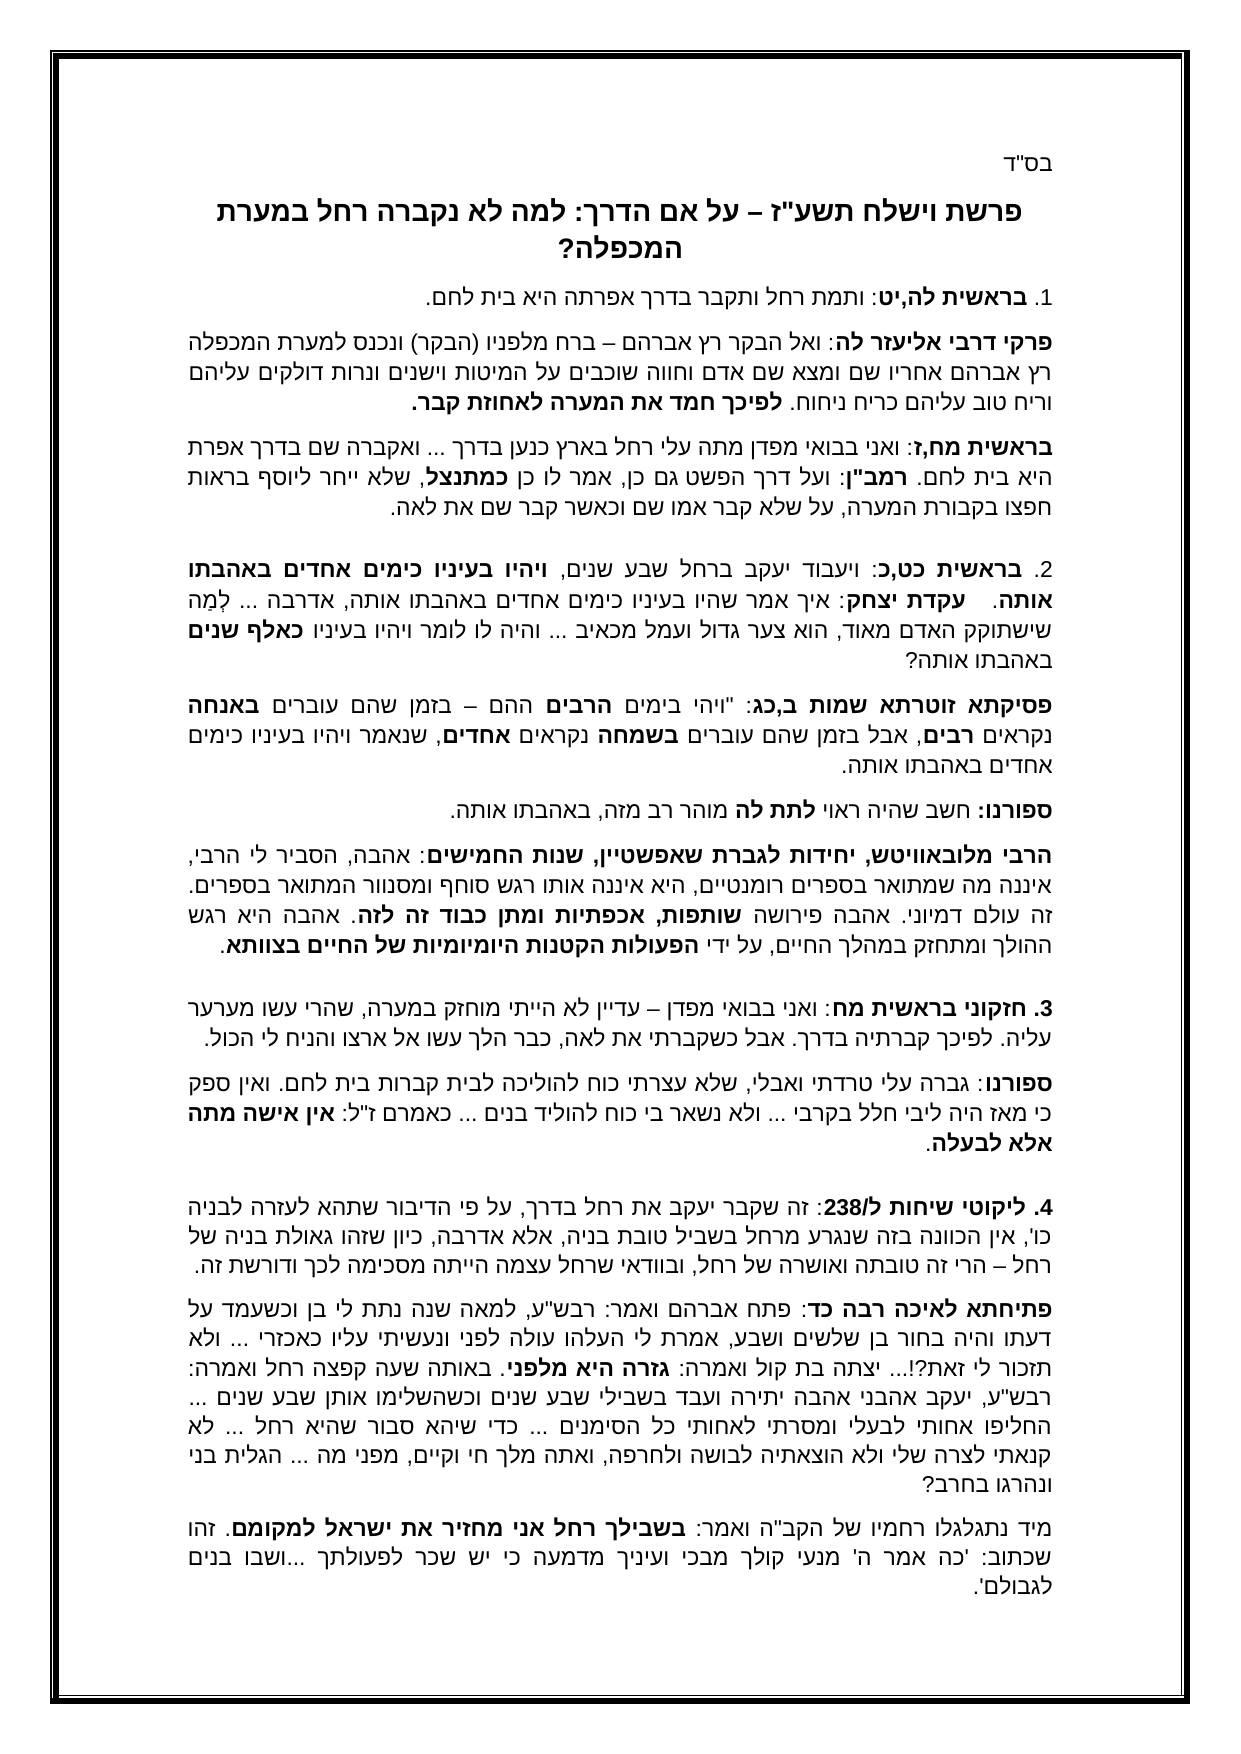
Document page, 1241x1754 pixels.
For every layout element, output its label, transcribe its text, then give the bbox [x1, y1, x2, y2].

text בס"ד [187, 150, 1053, 176]
text בראשית מח,ז: ואני בבואי מפדן מתה עלי רחל בארץ כנען בדרך ... ואקברה שם בדרך אפרת היא בית לחם. רמב"ן: ועל דרך הפשט גם כן, אמר לו כן כמתנצל, שלא ייחר ליוסף בראות חפצו בקבורת המערה, על שלא קבר אמו שם וכאשר קבר שם את לאה. [187, 434, 1053, 521]
text 4. ליקוטי שיחות ל/238: זה שקבר יעקב את רחל בדרך, על פי הדיבור שתהא לעזרה לבניה כו', אין הכוונה בזה שנגרע מרחל בשביל טובת בניה, אלא אדרבה, כיון שזהו גאולת בניה של רחל – הרי זה טובתה ואושרה של רחל, ובוודאי שרחל עצמה הייתה מסכימה לכך ודורשת זה. [187, 1192, 1053, 1280]
text 3. חזקוני בראשית מח: ואני בבואי מפדן – עדיין לא הייתי מוחזק במערה, שהרי עשו מערער עליה. לפיכך קברתיה בדרך. אבל כשקברתי את לאה, כבר הלך עשו אל ארצו והניח לי הכול. [187, 994, 1053, 1051]
text פסיקתא זוטרתא שמות ב,כג: "ויהי בימים הרבים ההם – בזמן שהם עוברים באנחה נקראים רבים, אבל בזמן שהם עוברים בשמחה נקראים אחדים, שנאמר ויהיו בעיניו כימים אחדים באהבתו אותה. [187, 692, 1053, 778]
text פרקי דרבי אליעזר לה: ואל הבקר רץ אברהם – ברח מלפניו (הבקר) ונכנס למערת המכפלה רץ אברהם אחריו שם ומצא שם אדם וחווה שוכבים על המיטות וישנים ונרות דולקים עליהם וריח טוב עליהם כריח ניחוח. לפיכך חמד את המערה לאחוזת קבר. [187, 328, 1053, 415]
text ספורנו: חשב שהיה ראוי לתת לה מוהר רב מזה, באהבתו אותה. [187, 797, 1053, 823]
text ספורנו: גברה עלי טרדתי ואבלי, שלא עצרתי כוח להוליכה לבית קברות בית לחם. ואין ספק כי מאז היה ליבי חלל בקרבי ... ולא נשאר בי כוח להוליד בנים ... כאמרם ז"ל: אין אישה מתה אלא לבעלה. [187, 1069, 1053, 1156]
text פרשת וישלח תשע"ז – על אם הדרך: למה לא נקברה רחל במערת המכפלה? [187, 195, 1053, 264]
text 2. בראשית כט,כ: ויעבוד יעקב ברחל שבע שנים, ויהיו בעיניו כימים אחדים באהבתו אותה. עקדת יצחק: איך אמר שהיו בעיניו כימים אחדים באהבתו אותה, אדרבה ... לְמַה שישתוקק האדם מאוד, הוא צער גדול ועמל מכאיב ... והיה לו לומר ויהיו בעיניו כאלף שנים באהבתו אותה? [187, 556, 1053, 673]
text מיד נתגלגלו רחמיו של הקב"ה ואמר: בשבילך רחל אני מחזיר את ישראל למקומם. זהו שכתוב: 'כה אמר ה' מנעי קולך מבכי ועיניך מדמעה כי יש שכר לפעולתך ...ושבו בנים לגבולם'. [187, 1513, 1053, 1601]
text הרבי מלובאוויטש, יחידות לגברת שאפשטיין, שנות החמישים: אהבה, הסביר לי הרבי, איננה מה שמתואר בספרים רומנטיים, היא איננה אותו רגש סוחף ומסנוור המתואר בספרים. זה עולם דמיוני. אהבה פירושה שותפות, אכפתיות ומתן כבוד זה לזה. אהבה היא רגש ההולך ומתחזק במהלך החיים, על ידי הפעולות הקטנות היומיומיות של החיים בצוותא. [187, 842, 1053, 959]
text פתיחתא לאיכה רבה כד: פתח אברהם ואמר: רבש"ע, למאה שנה נתת לי בן וכשעמד על דעתו והיה בחור בן שלשים ושבע, אמרת לי העלהו עולה לפני ונעשיתי עליו כאכזרי ... ולא תזכור לי זאת?!... יצתה בת קול ואמרה: גזרה היא מלפני. באותה שעה קפצה רחל ואמרה: רבש"ע, יעקב אהבני אהבה יתירה ועבד בשבילי שבע שנים וכשהשלימו אותן שבע שנים ... החליפו אחותי לבעלי ומסרתי לאחותי כל הסימנים ... כדי שיהא סבור שהיא רחל ... לא קנאתי לצרה שלי ולא הוצאתיה לבושה ולחרפה, ואתה מלך חי וקיים, מפני מה ... הגלית בני ונהרגו בחרב? [187, 1294, 1053, 1498]
text 1. בראשית לה,יט: ותמת רחל ותקבר בדרך אפרתה היא בית לחם. [187, 284, 1053, 310]
